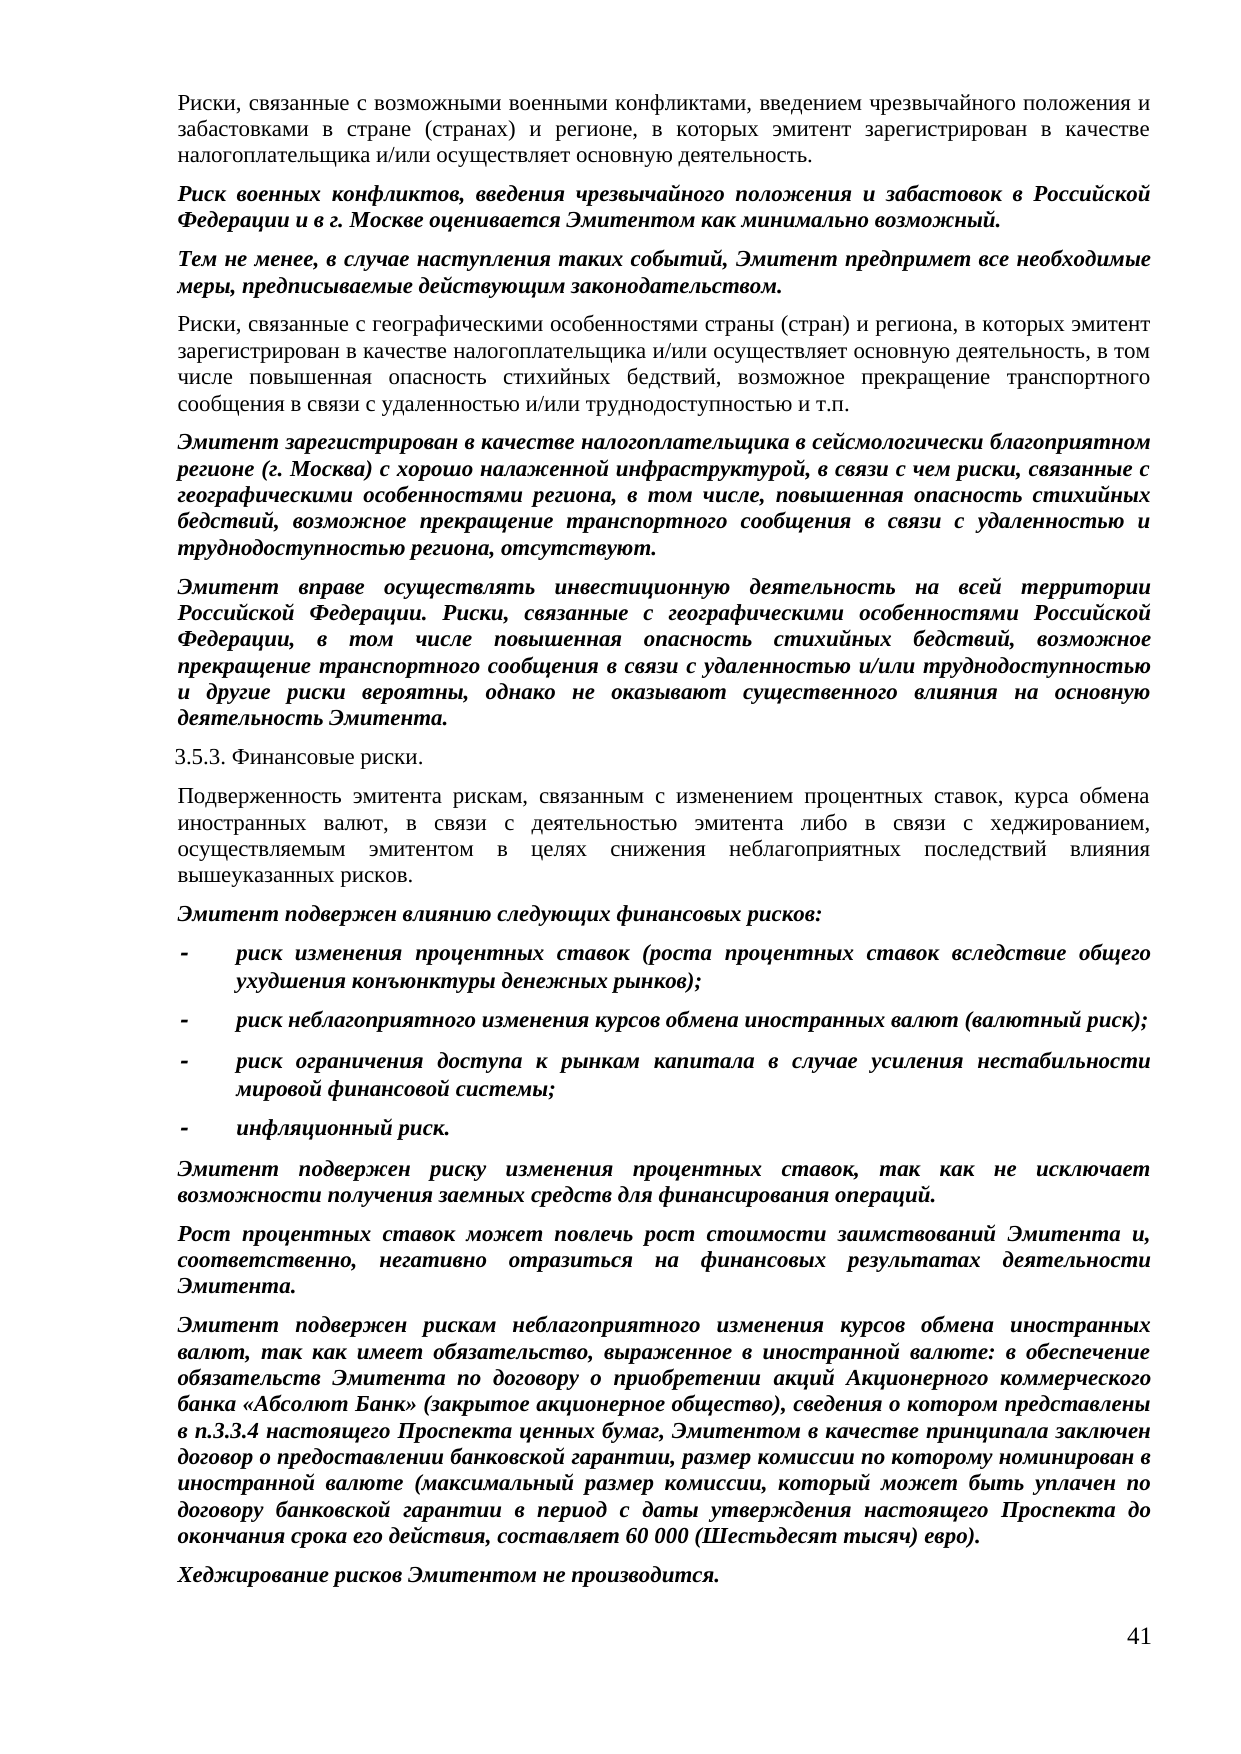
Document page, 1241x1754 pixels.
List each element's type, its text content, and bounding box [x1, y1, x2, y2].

text Эмитент вправе осуществлять инвестиционную деятельность на всей территории Российской Федерации. Риски, связанные с географическими особенностями Российской Федерации, в том числе повышенная опасность стихийных бедствий, возможное прекращение транспортного сообщения в связи с удаленностью и/или труднодоступностью и другие риски вероятны, однако не оказывают существенного влияния на основную деятельность Эмитента. [177, 573, 1152, 731]
list риск ограничения доступа к рынкам капитала в случае усиления нестабильности мировой финансовой системы; [177, 1047, 1152, 1101]
text 3.5.3. Финансовые риски. [118, 743, 1152, 770]
text Эмитент подвержен риску изменения процентных ставок, так как не исключает возможности получения заемных средств для финансирования операций. [177, 1154, 1152, 1207]
text Подверженность эмитента рискам, связанным с изменением процентных ставок, курса обмена иностранных валют, в связи с деятельностью эмитента либо в связи с хеджированием, осуществляемым эмитентом в целях снижения неблагоприятных последствий влияния вышеуказанных рисков. [177, 782, 1152, 888]
list риск неблагоприятного изменения курсов обмена иностранных валют (валютный риск); [177, 1006, 1152, 1034]
text Тем не менее, в случае наступления таких событий, Эмитент предпримет все необходимые меры, предписываемые действующим законодательством. [177, 245, 1152, 298]
text Рост процентных ставок может повлечь рост стоимости заимствований Эмитента и, соответственно, негативно отразиться на финансовых результатах деятельности Эмитента. [177, 1220, 1152, 1299]
text Риски, связанные с возможными военными конфликтами, введением чрезвычайного положения и забастовками в стране (странах) и регионе, в которых эмитент зарегистрирован в качестве налогоплательщика и/или осуществляет основную деятельность. [177, 88, 1152, 168]
text Эмитент подвержен рискам неблагоприятного изменения курсов обмена иностранных валют, так как имеет обязательство, выраженное в иностранной валюте: в обеспечение обязательств Эмитента по договору о приобретении акций Акционерного коммерческого банка «Абсолют Банк» (закрытое акционерное общество), сведения о котором представлены в п.3.3.4 настоящего Проспекта ценных бумаг, Эмитентом в качестве принципала заключен договор о предоставлении банковской гарантии, размер комиссии по которому номинирован в иностранной валюте (максимальный размер комиссии, который может быть уплачен по договору банковской гарантии в период с даты утверждения настоящего Проспекта до окончания срока его действия, составляет 60 000 (Шестьдесят тысяч) евро). [177, 1311, 1152, 1548]
text Эмитент подвержен влиянию следующих финансовых рисков: [177, 900, 1152, 926]
text Хеджирование рисков Эмитентом не производится. [177, 1561, 1152, 1587]
text Эмитент зарегистрирован в качестве налогоплательщика в сейсмологически благоприятном регионе (г. Москва) с хорошо налаженной инфраструктурой, в связи с чем риски, связанные с географическими особенностями региона, в том числе, повышенная опасность стихийных бедствий, возможное прекращение транспортного сообщения в связи с удаленностью и труднодоступностью региона, отсутствуют. [177, 428, 1152, 560]
list риск изменения процентных ставок (роста процентных ставок вследствие общего ухудшения конъюнктуры денежных рынков); [177, 939, 1152, 993]
list инфляционный риск. [177, 1114, 1152, 1142]
text Риск военных конфликтов, введения чрезвычайного положения и забастовок в Российской Федерации и в г. Москве оценивается Эмитентом как минимально возможный. [177, 180, 1152, 233]
text Риски, связанные с географическими особенностями страны (стран) и региона, в которых эмитент зарегистрирован в качестве налогоплательщика и/или осуществляет основную деятельность, в том числе повышенная опасность стихийных бедствий, возможное прекращение транспортного сообщения в связи с удаленностью и/или труднодоступностью и т.п. [177, 311, 1152, 416]
